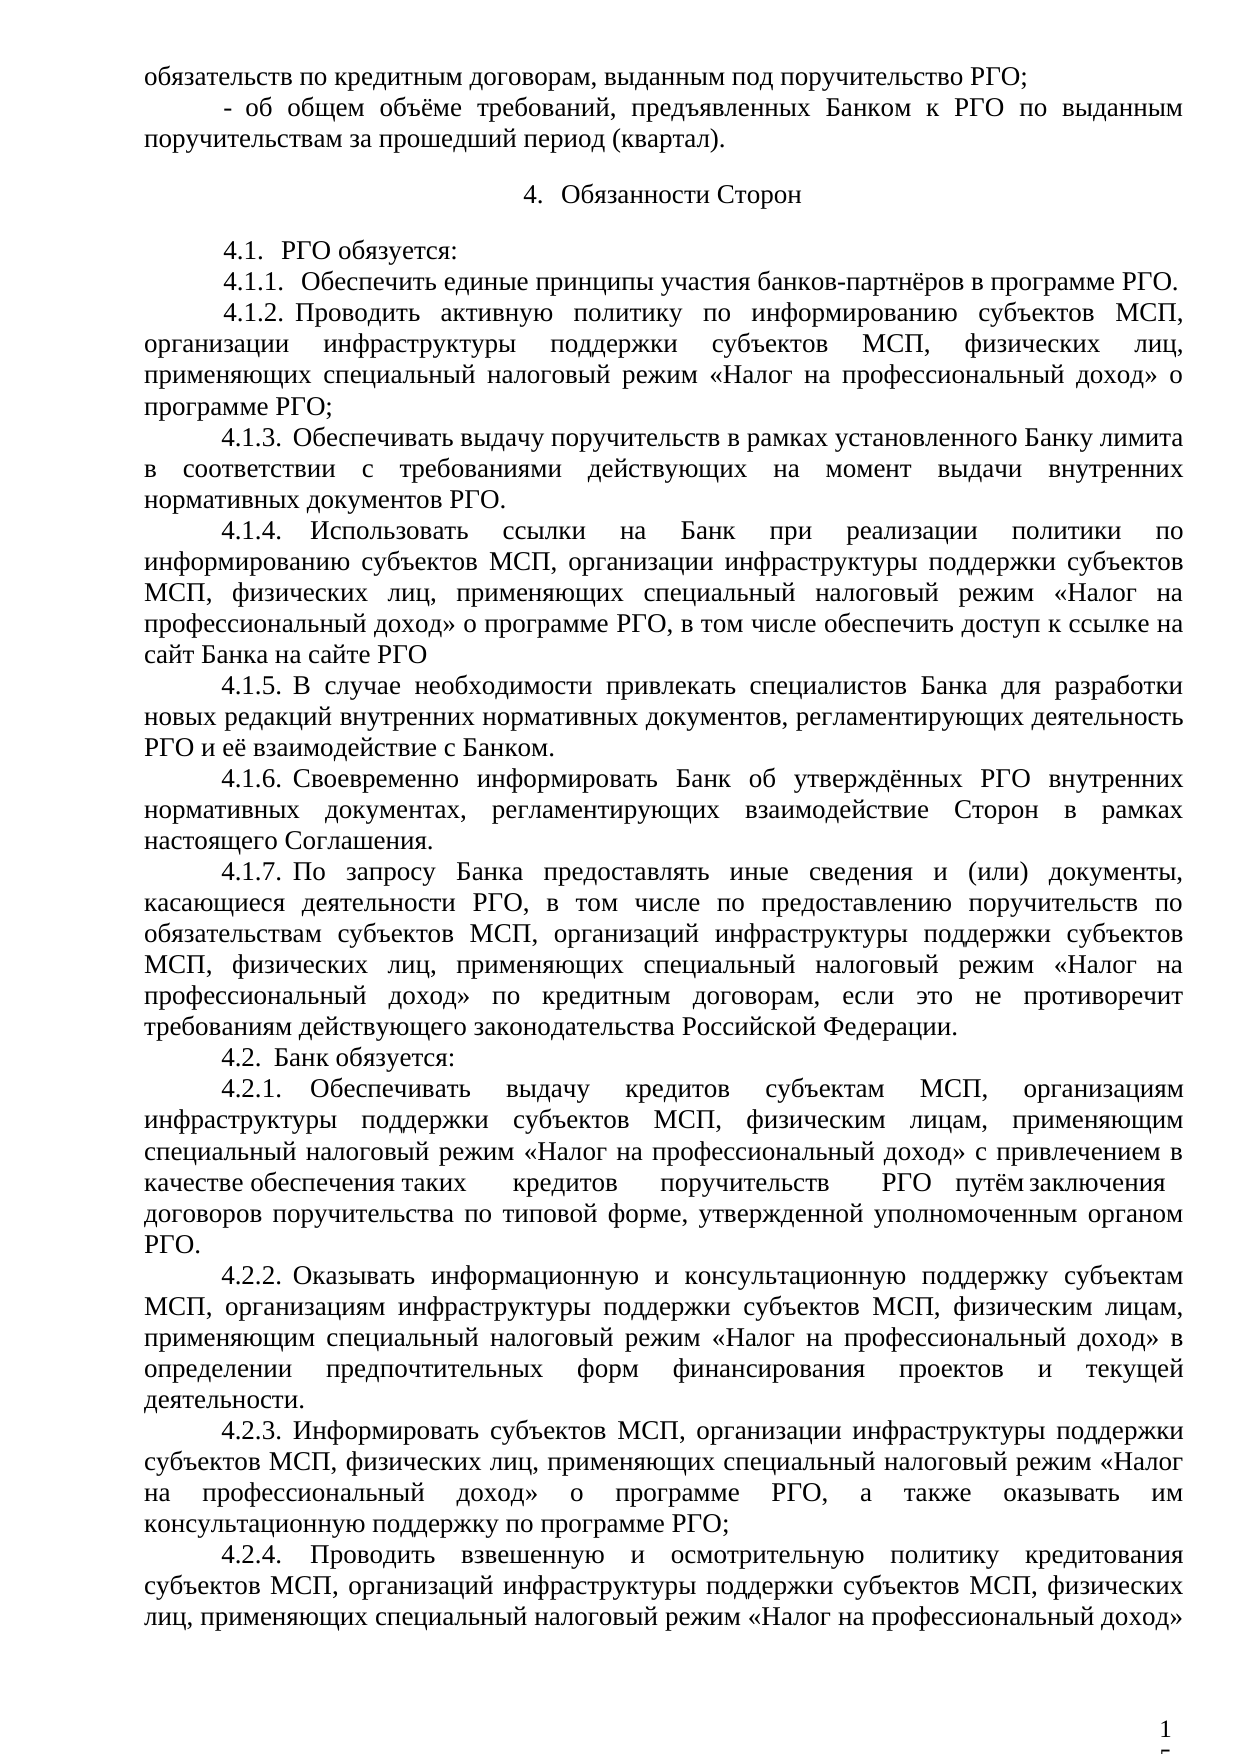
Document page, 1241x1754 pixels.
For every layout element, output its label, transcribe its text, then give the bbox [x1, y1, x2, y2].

list Обеспечивать выдачу кредитов субъектам МСП, организациям инфраструктуры поддержки субъектов МСП, физическим лицам, применяющим специальный налоговый режим «Налог на профессиональный доход» с привлечением в качестве обеспечения таких кредитов поручительств РГО путём заключения [144, 1073, 1184, 1197]
list Своевременно информировать Банк об утверждённых РГО внутренних нормативных документах, регламентирующих взаимодействие Сторон в рамках настоящего Соглашения. [144, 763, 1184, 856]
list Оказывать информационную и консультационную поддержку субъектам МСП, организациям инфраструктуры поддержки субъектов МСП, физическим лицам, применяющим специальный налоговый режим «Налог на профессиональный доход» в определении предпочтительных форм финансирования проектов и текущей деятельности. [144, 1259, 1184, 1414]
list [144, 1539, 1184, 1632]
list об общем объёме требований, предъявленных Банком к РГО по выданным поручительствам за прошедший период (квартал). [144, 91, 1184, 153]
list Проводить активную политику по информированию субъектов МСП, организации инфраструктуры поддержки субъектов МСП, физических лиц, применяющих специальный налоговый режим «Налог на профессиональный доход» о программе РГО; [144, 297, 1184, 421]
list По запросу Банка предоставлять иные сведения и (или) документы, касающиеся деятельности РГО, в том числе по предоставлению поручительств по обязательствам субъектов МСП, организаций инфраструктуры поддержки субъектов МСП, физических лиц, применяющих специальный налоговый режим «Налог на профессиональный доход» по кредитным договорам, если это не противоречит требованиям действующего законодательства Российской Федерации. [144, 856, 1184, 1042]
list Обеспечить единые принципы участия банков-партнёров в программе РГО. [144, 266, 1184, 297]
list Обязанности Сторон [523, 182, 1184, 209]
list РГО обязуется: [144, 235, 1184, 266]
list Обеспечивать выдачу поручительств в рамках установленного Банку лимита в соответствии с требованиями действующих на момент выдачи внутренних нормативных документов РГО. [144, 421, 1184, 514]
list Информировать субъектов МСП, организации инфраструктуры поддержки субъектов МСП, физических лиц, применяющих специальный налоговый режим «Налог на профессиональный доход» о программе РГО, а также оказывать им консультационную поддержку по программе РГО; [144, 1414, 1184, 1539]
list Использовать ссылки на Банк при реализации политики по информированию субъектов МСП, организации инфраструктуры поддержки субъектов МСП, физических лиц, применяющих специальный налоговый режим «Налог на профессиональный доход» о программе РГО, в том числе обеспечить доступ к ссылке на сайт Банка на сайте РГО [144, 514, 1184, 669]
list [144, 60, 1184, 91]
text договоров поручительства по типовой форме, утвержденной уполномоченным органом РГО. [144, 1197, 1184, 1259]
list В случае необходимости привлекать специалистов Банка для разработки новых редакций внутренних нормативных документов, регламентирующих деятельность РГО и её взаимодействие с Банком. [144, 669, 1184, 763]
list Банк обязуется: [144, 1042, 1184, 1073]
